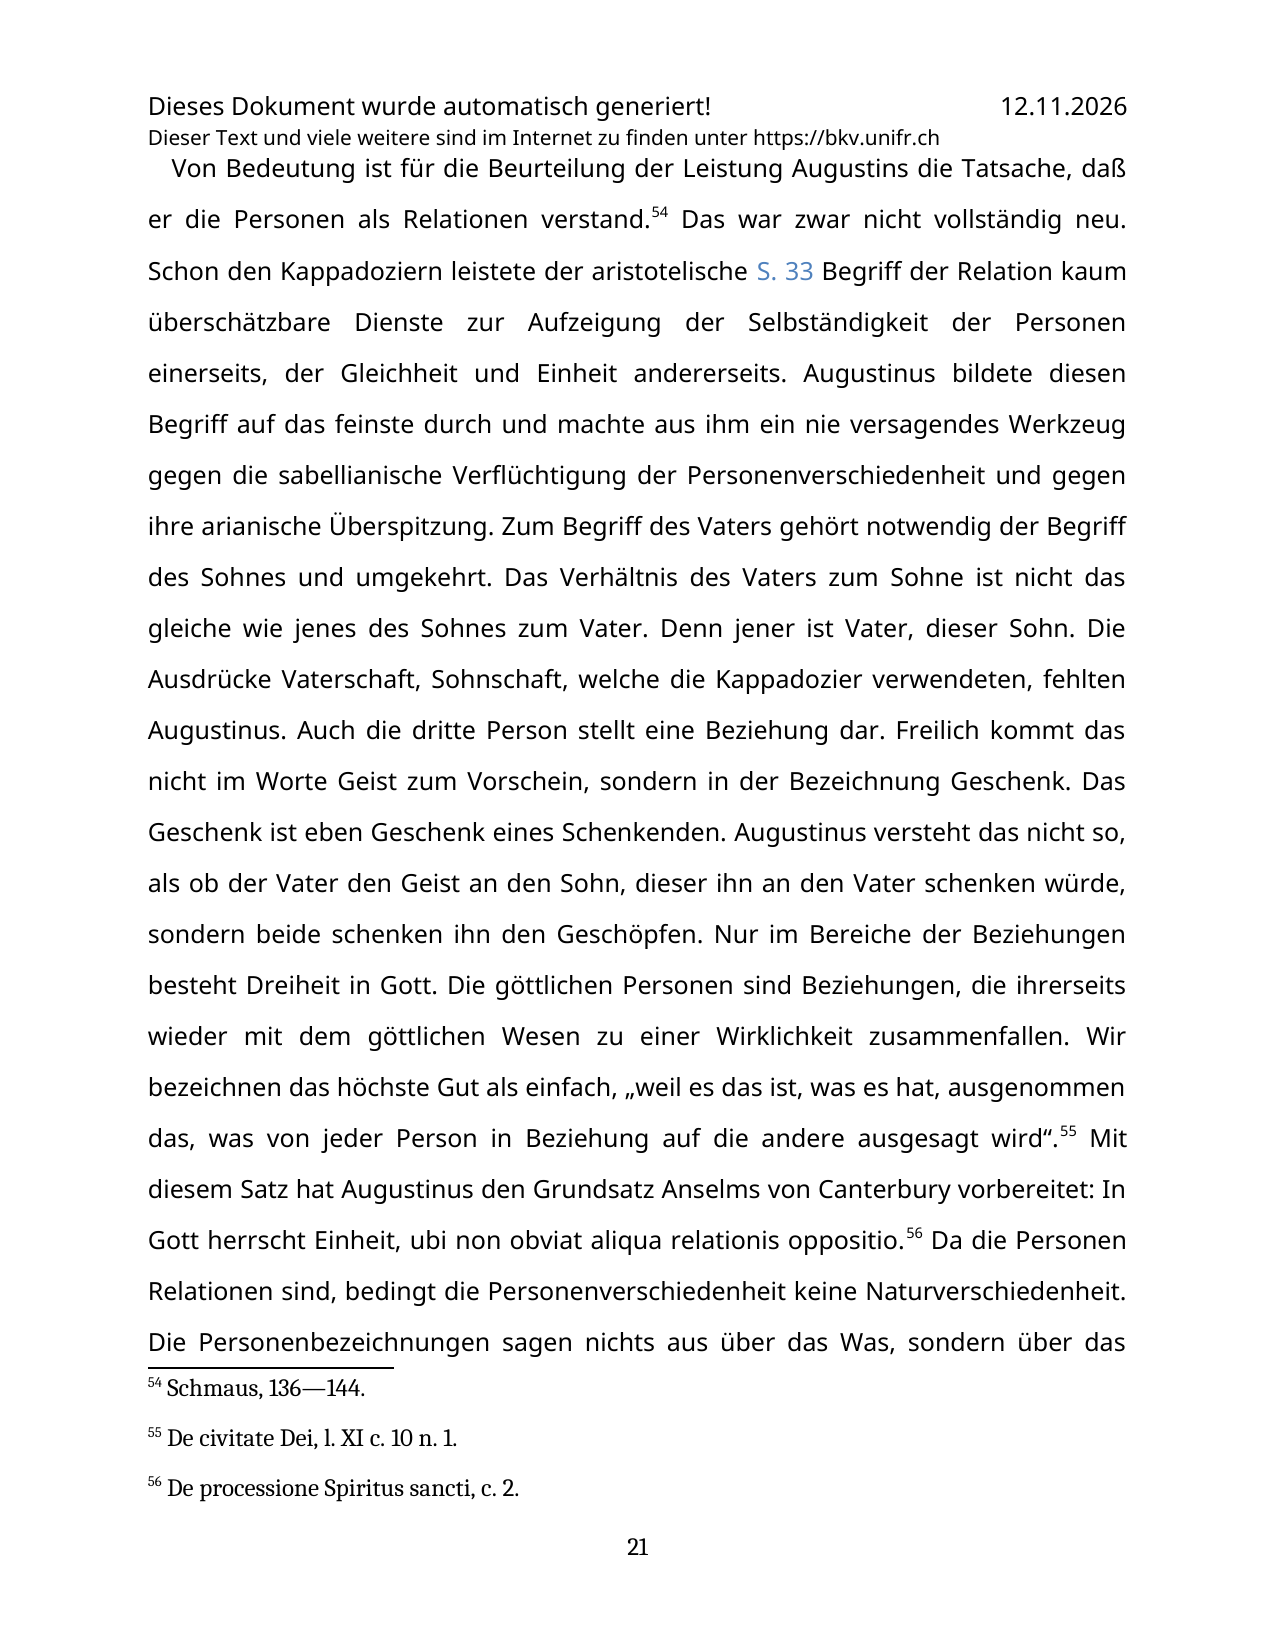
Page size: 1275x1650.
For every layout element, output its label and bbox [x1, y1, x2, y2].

text [148, 151, 1127, 1359]
